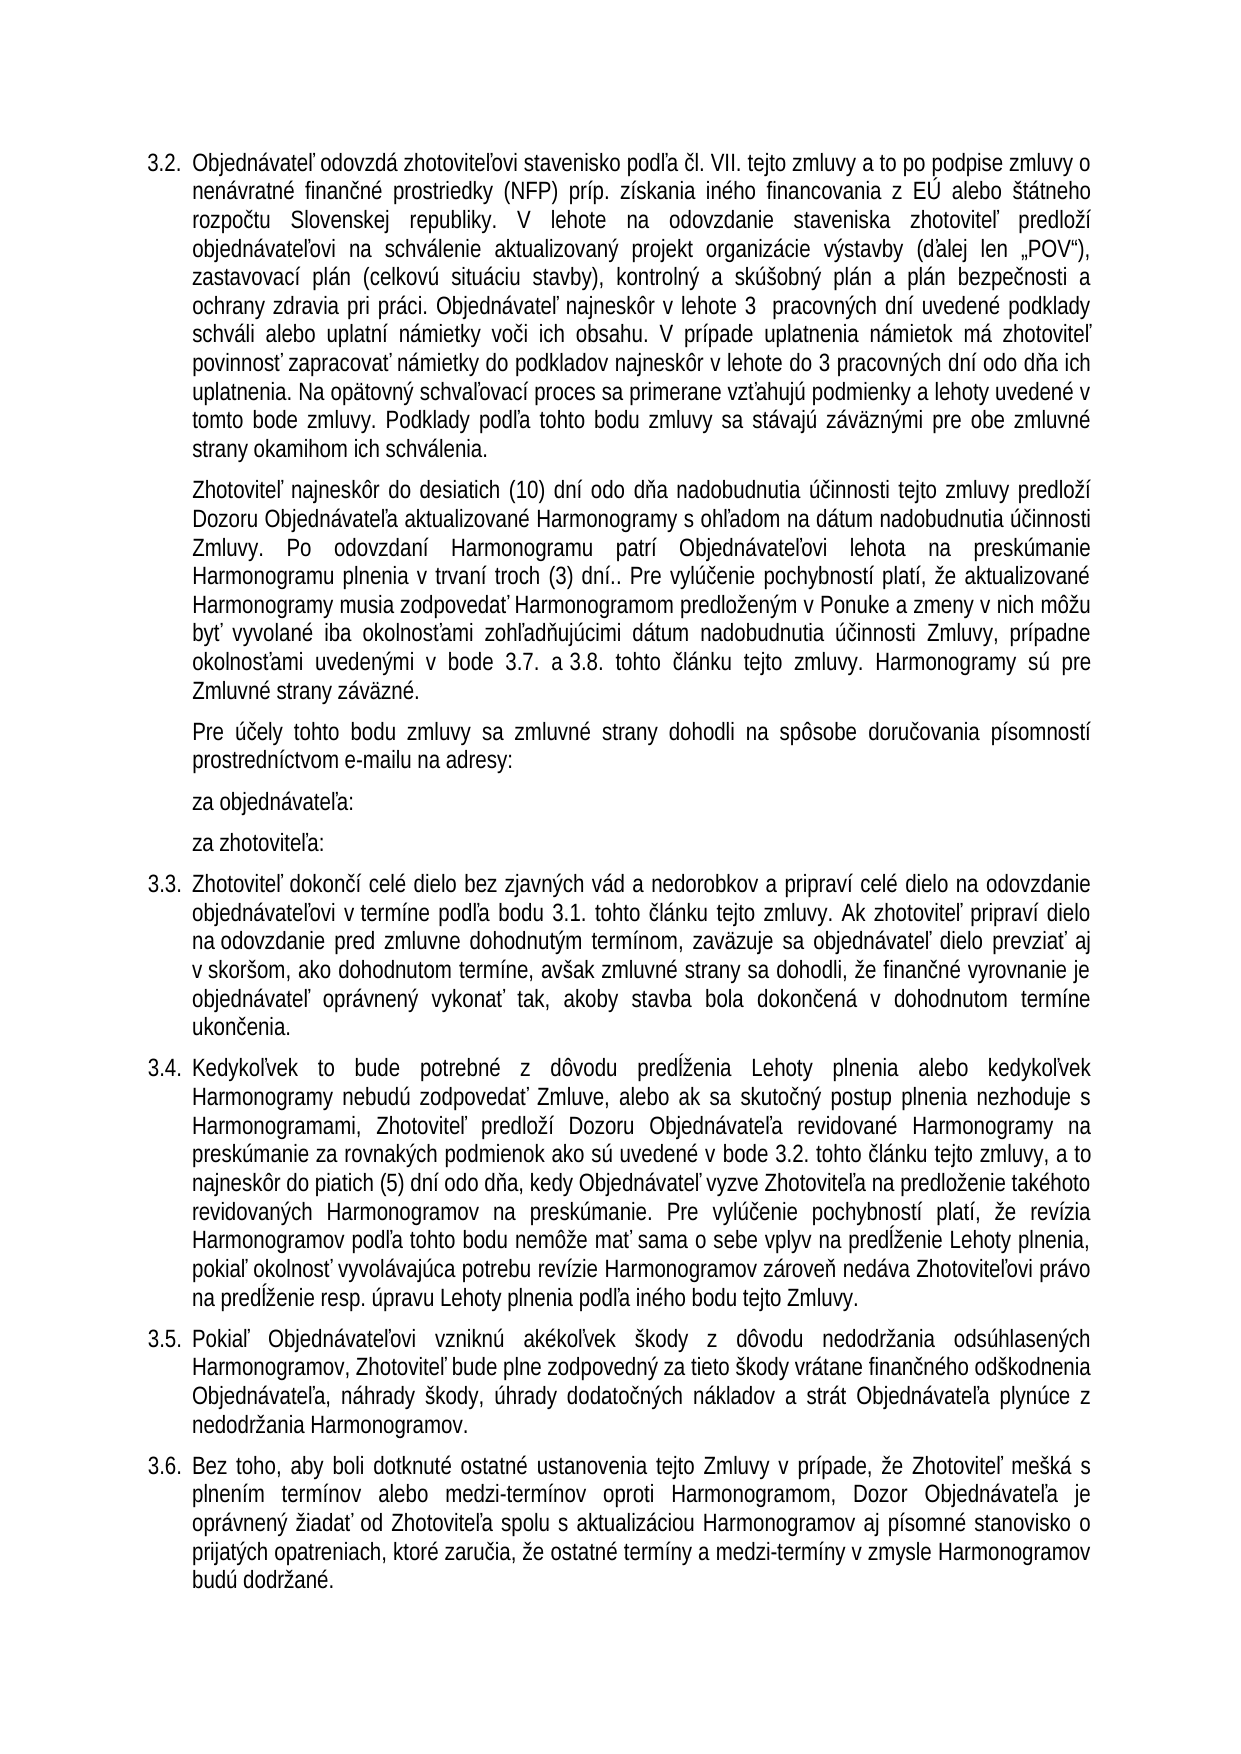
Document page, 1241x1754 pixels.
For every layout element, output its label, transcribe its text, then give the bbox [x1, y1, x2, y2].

text Zhotoviteľ najneskôr do desiatich (10) dní odo dňa nadobudnutia účinnosti tejto zmluvy predloží Dozoru Objednávateľa aktualizované Harmonogramy s ohľadom na dátum nadobudnutia účinnosti Zmluvy. Po odovzdaní Harmonogramu patrí Objednávateľovi lehota na preskúmanie Harmonogramu plnenia v trvaní troch (3) dní.. Pre vylúčenie pochybností platí, že aktualizované Harmonogramy musia zodpovedať Harmonogramom predloženým v Ponuke a zmeny v nich môžu byť vyvolané iba okolnosťami zohľadňujúcimi dátum nadobudnutia účinnosti Zmluvy, prípadne okolnosťami uvedenými v bode 3.7. a 3.8. tohto článku tejto zmluvy. Harmonogramy sú pre Zmluvné strany záväzné. [192, 475, 1093, 704]
list Kedykoľvek to bude potrebné z dôvodu predĺženia Lehoty plnenia alebo kedykoľvek Harmonogramy nebudú zodpovedať Zmluve, alebo ak sa skutočný postup plnenia nezhoduje s Harmonogramami, Zhotoviteľ predloží Dozoru Objednávateľa revidované Harmonogramy na preskúmanie za rovnakých podmienok ako sú uvedené v bode 3.2. tohto článku tejto zmluvy, a to najneskôr do piatich (5) dní odo dňa, kedy Objednávateľ vyzve Zhotoviteľa na predloženie takéhoto revidovaných Harmonogramov na preskúmanie. Pre vylúčenie pochybností platí, že revízia Harmonogramov podľa tohto bodu nemôže mať sama o sebe vplyv na predĺženie Lehoty plnenia, pokiaľ okolnosť vyvolávajúca potrebu revízie Harmonogramov zároveň nedáva Zhotoviteľovi právo na predĺženie resp. úpravu Lehoty plnenia podľa iného bodu tejto Zmluvy. [148, 1053, 1093, 1311]
list Objednávateľ odovzdá zhotoviteľovi stavenisko podľa čl. VII. tejto zmluvy a to po podpise zmluvy o nenávratné finančné prostriedky (NFP) príp. získania iného financovania z EÚ alebo štátneho rozpočtu Slovenskej republiky. V lehote na odovzdanie staveniska zhotoviteľ predloží objednávateľovi na schválenie aktualizovaný projekt organizácie výstavby (ďalej len „POV“), zastavovací plán (celkovú situáciu stavby), kontrolný a skúšobný plán a plán bezpečnosti a ochrany zdravia pri práci. Objednávateľ najneskôr v lehote 3 pracovných dní uvedené podklady schváli alebo uplatní námietky voči ich obsahu. V prípade uplatnenia námietok má zhotoviteľ povinnosť zapracovať námietky do podkladov najneskôr v lehote do 3 pracovných dní odo dňa ich uplatnenia. Na opätovný schvaľovací proces sa primerane vzťahujú podmienky a lehoty uvedené v tomto bode zmluvy. Podklady podľa tohto bodu zmluvy sa stávajú záväznými pre obe zmluvné strany okamihom ich schválenia. [147, 148, 1093, 463]
list Zhotoviteľ dokončí celé dielo bez zjavných vád a nedorobkov a pripraví celé dielo na odovzdanie objednávateľovi v termíne podľa bodu 3.1. tohto článku tejto zmluvy. Ak zhotoviteľ pripraví dielo na odovzdanie pred zmluvne dohodnutým termínom, zaväzuje sa objednávateľ dielo prevziať aj v skoršom, ako dohodnutom termíne, avšak zmluvné strany sa dohodli, že finančné vyrovnanie je objednávateľ oprávnený vykonať tak, akoby stavba bola dokončená v dohodnutom termíne ukončenia. [148, 869, 1093, 1041]
list Pokiaľ Objednávateľovi vzniknú akékoľvek škody z dôvodu nedodržania odsúhlasených Harmonogramov, Zhotoviteľ bude plne zodpovedný za tieto škody vrátane finančného odškodnenia Objednávateľa, náhrady škody, úhrady dodatočných nákladov a strát Objednávateľa plynúce z nedodržania Harmonogramov. [148, 1324, 1093, 1438]
text za objednávateľa: [192, 787, 1093, 815]
text Pre účely tohto bodu zmluvy sa zmluvné strany dohodli na spôsobe doručovania písomností prostredníctvom e-mailu na adresy: [192, 717, 1093, 774]
text za zhotoviteľa: [192, 828, 1093, 856]
list Bez toho, aby boli dotknuté ostatné ustanovenia tejto Zmluvy v prípade, že Zhotoviteľ mešká s plnením termínov alebo medzi-termínov oproti Harmonogramom, Dozor Objednávateľa je oprávnený žiadať od Zhotoviteľa spolu s aktualizáciou Harmonogramov aj písomné stanovisko o prijatých opatreniach, ktoré zaručia, že ostatné termíny a medzi-termíny v zmysle Harmonogramov budú dodržané. [148, 1451, 1093, 1594]
